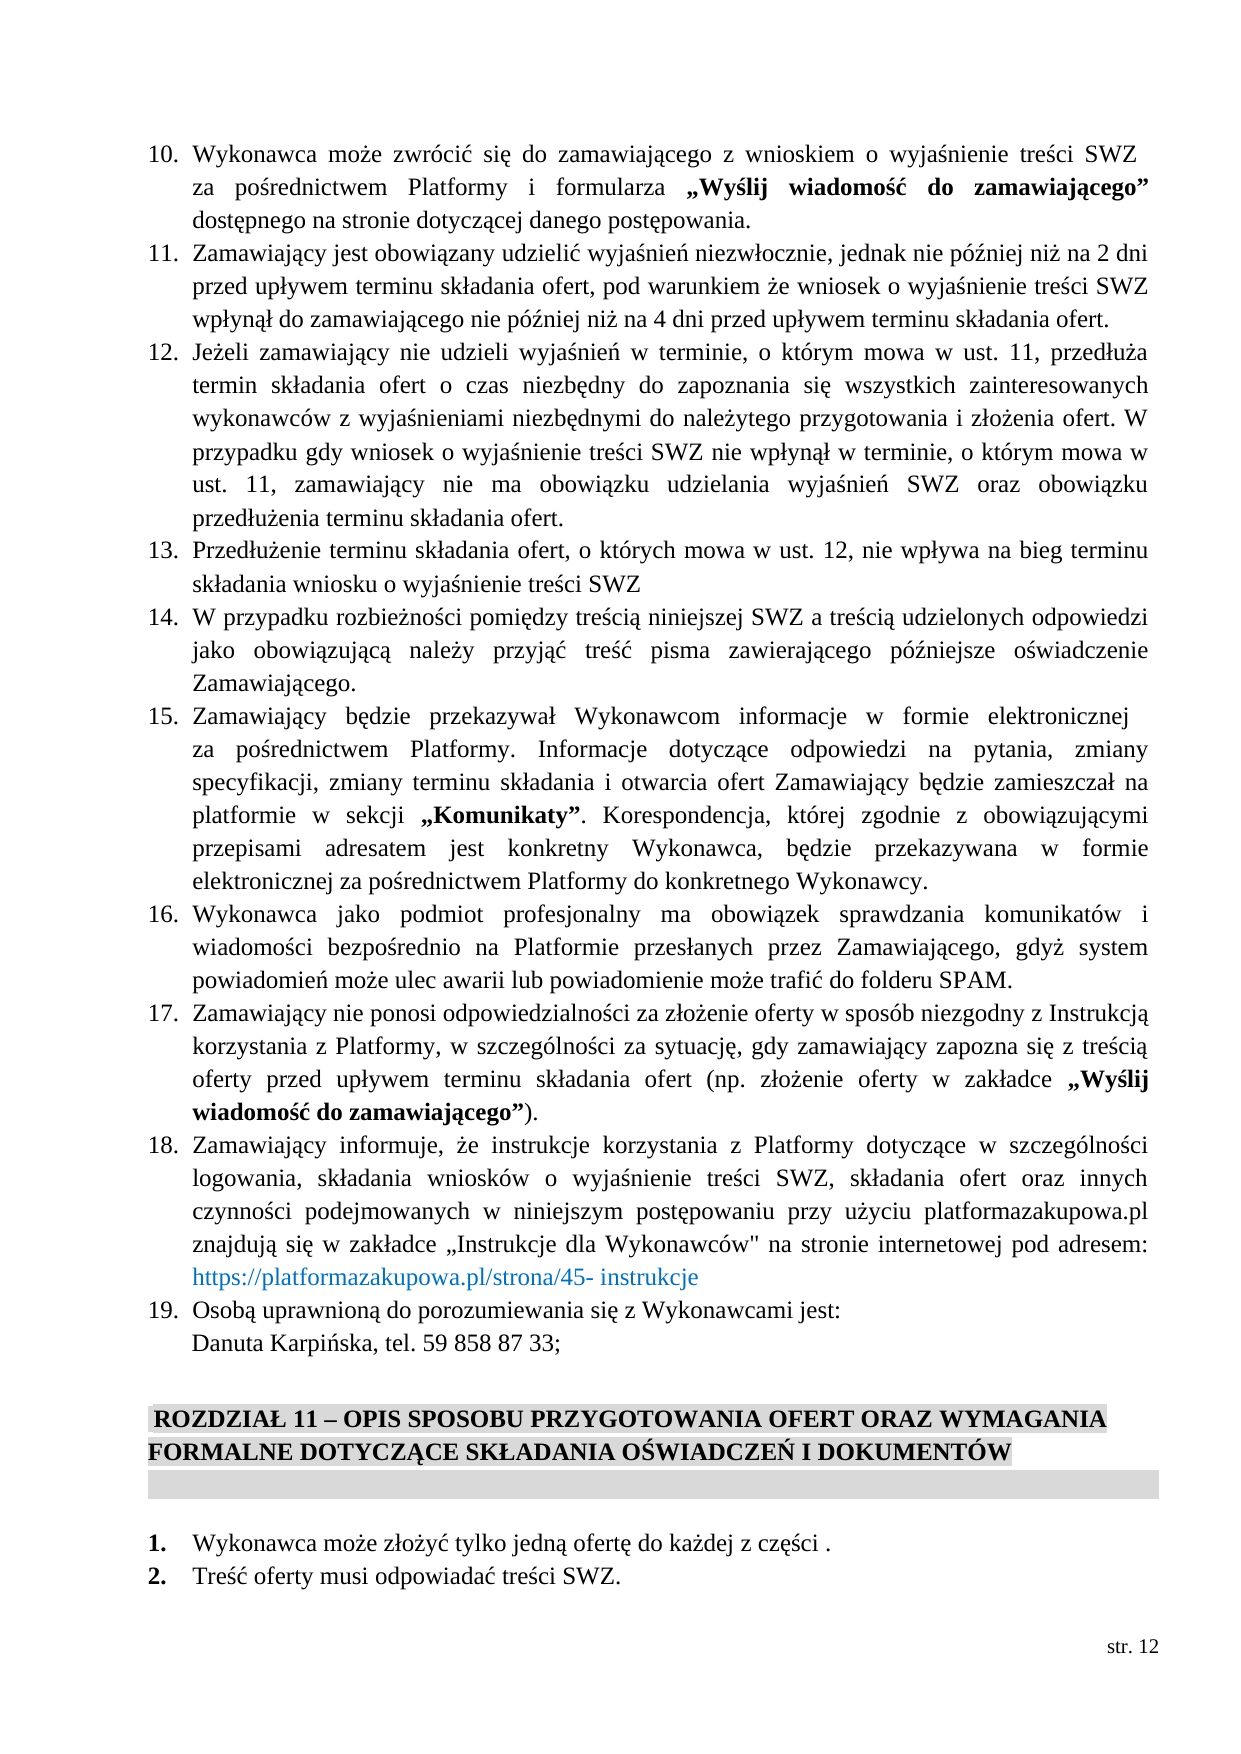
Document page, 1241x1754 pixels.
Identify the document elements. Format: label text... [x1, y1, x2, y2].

list Zamawiający będzie przekazywał Wykonawcom informacje w formie elektronicznej za pośrednictwem Platformy. Informacje dotyczące odpowiedzi na pytania, zmiany specyfikacji, zmiany terminu składania i otwarcia ofert Zamawiający będzie zamieszczał na platformie w sekcji „Komunikaty”. Korespondencja, której zgodnie z obowiązującymi przepisami adresatem jest konkretny Wykonawca, będzie przekazywana w formie elektronicznej za pośrednictwem Platformy do konkretnego Wykonawcy. [148, 701, 1149, 894]
list Zamawiający jest obowiązany udzielić wyjaśnień niezwłocznie, jednak nie później niż na 2 dni przed upływem terminu składania ofert, pod warunkiem że wniosek o wyjaśnienie treści SWZ wpłynął do zamawiającego nie później niż na 4 dni przed upływem terminu składania ofert. [148, 238, 1149, 333]
list Wykonawca jako podmiot profesjonalny ma obowiązek sprawdzania komunikatów i wiadomości bezpośrednio na Platformie przesłanych przez Zamawiającego, gdyż system powiadomień może ulec awarii lub powiadomienie może trafić do folderu SPAM. [148, 899, 1149, 994]
text 2. Treść oferty musi odpowiadać treści SWZ. [148, 1561, 1159, 1590]
list Przedłużenie terminu składania ofert, o których mowa w ust. 12, nie wpływa na bieg terminu składania wniosku o wyjaśnienie treści SWZ [148, 536, 1149, 597]
list Zamawiający nie ponosi odpowiedzialności za złożenie oferty w sposób niezgodny z Instrukcją korzystania z Platformy, w szczególności za sytuację, gdy zamawiający zapozna się z treścią oferty przed upływem terminu składania ofert (np. złożenie oferty w zakładce „Wyślij wiadomość do zamawiającego”). [148, 998, 1149, 1126]
list Osobą uprawnioną do porozumiewania się z Wykonawcami jest: [148, 1295, 1149, 1324]
subtitle ROZDZIAŁ 11 – OPIS SPOSOBU PRZYGOTOWANIA OFERT ORAZ WYMAGANIA FORMALNE DOTYCZĄCE SKŁADANIA OŚWIADCZEŃ I DOKUMENTÓW [148, 1404, 1159, 1470]
text Danuta Karpińska, tel. 59 858 87 33; [148, 1328, 1149, 1357]
list Jeżeli zamawiający nie udzieli wyjaśnień w terminie, o którym mowa w ust. 11, przedłuża termin składania ofert o czas niezbędny do zapoznania się wszystkich zainteresowanych wykonawców z wyjaśnieniami niezbędnymi do należytego przygotowania i złożenia ofert. W przypadku gdy wniosek o wyjaśnienie treści SWZ nie wpłynął w terminie, o którym mowa w ust. 11, zamawiający nie ma obowiązku udzielania wyjaśnień SWZ oraz obowiązku przedłużenia terminu składania ofert. [148, 337, 1149, 531]
list Zamawiający informuje, że instrukcje korzystania z Platformy dotyczące w szczególności logowania, składania wniosków o wyjaśnienie treści SWZ, składania ofert oraz innych czynności podejmowanych w niniejszym postępowaniu przy użyciu platformazakupowa.pl znajdują się w zakładce „Instrukcje dla Wykonawców" na stronie internetowej pod adresem: https://platformazakupowa.pl/strona/45- instrukcje [148, 1130, 1149, 1291]
list W przypadku rozbieżności pomiędzy treścią niniejszej SWZ a treścią udzielonych odpowiedzi jako obowiązującą należy przyjąć treść pisma zawierającego późniejsze oświadczenie Zamawiającego. [148, 602, 1149, 696]
list Wykonawca może zwrócić się do zamawiającego z wnioskiem o wyjaśnienie treści SWZ za pośrednictwem Platformy i formularza „Wyślij wiadomość do zamawiającego” dostępnego na stronie dotyczącej danego postępowania. [148, 139, 1149, 234]
text 1. Wykonawca może złożyć tylko jedną ofertę do każdej z części . [148, 1528, 1159, 1557]
